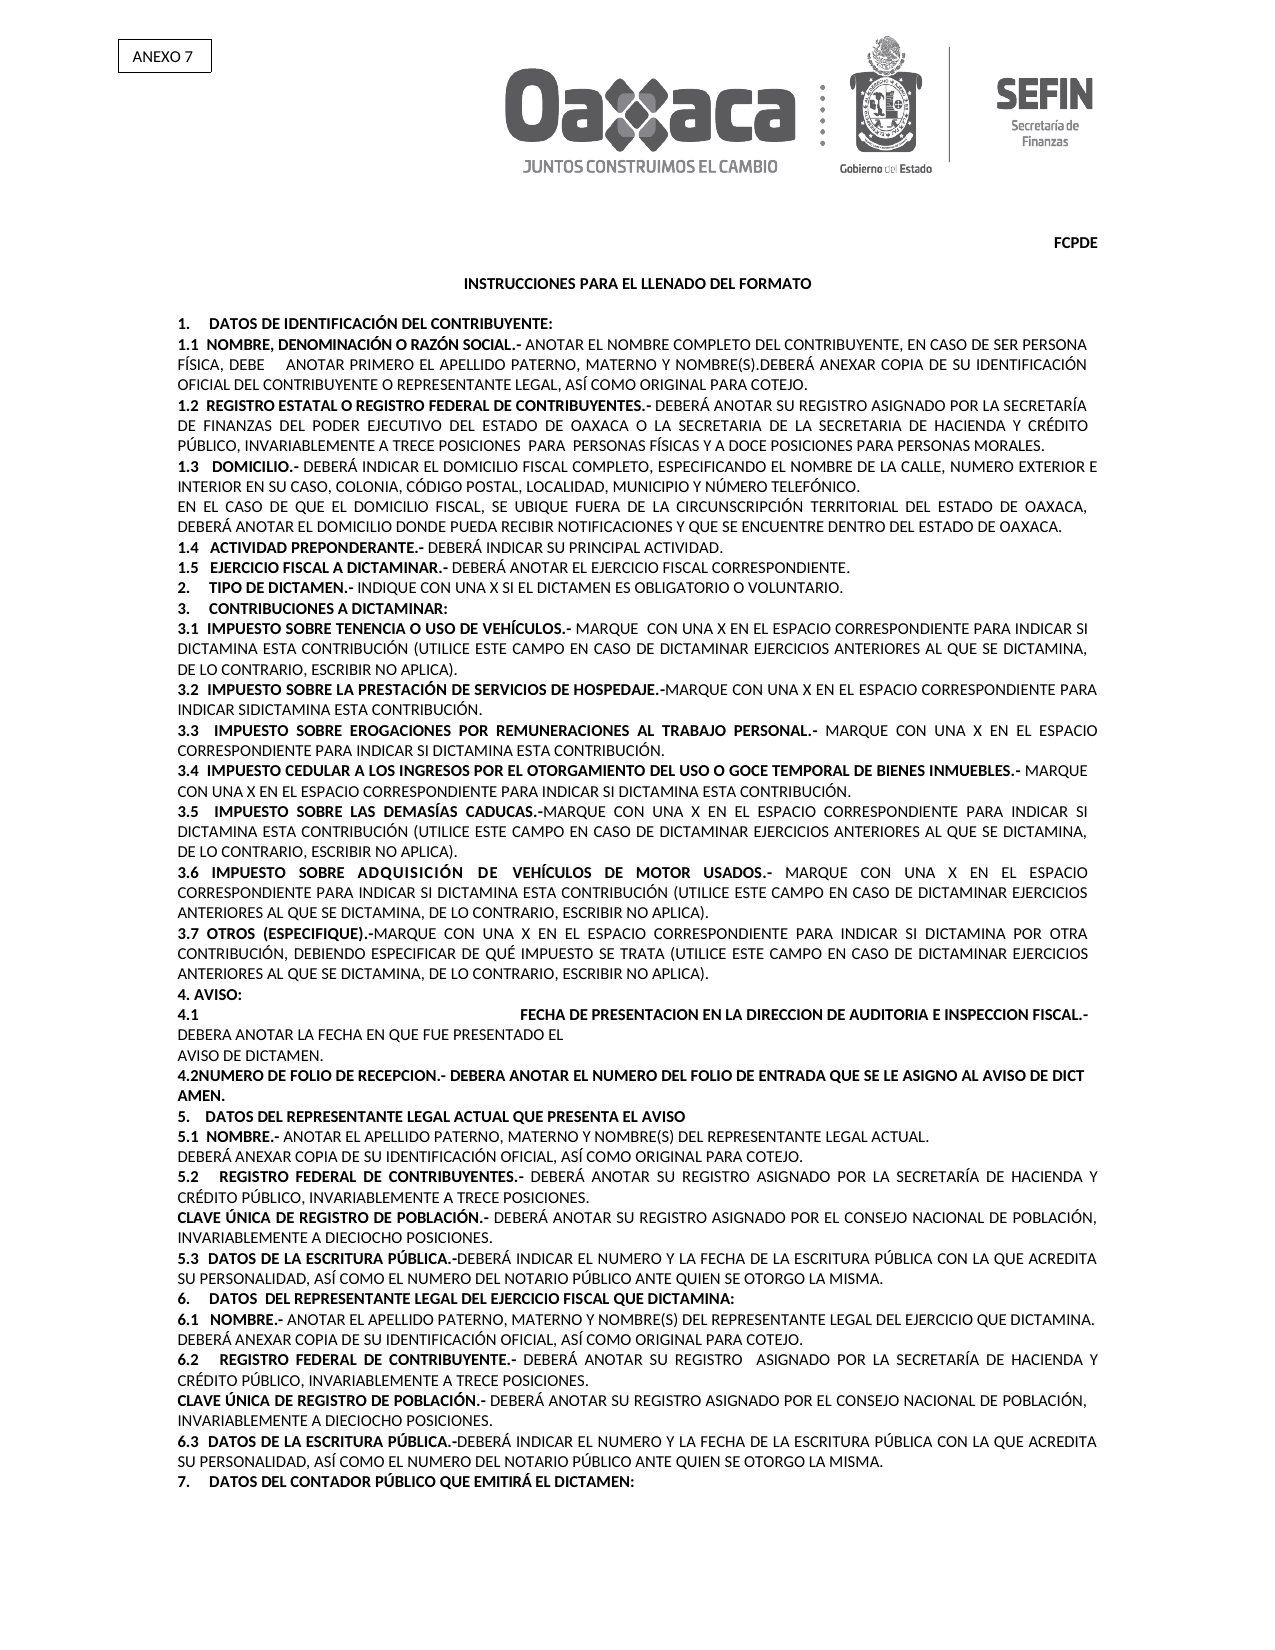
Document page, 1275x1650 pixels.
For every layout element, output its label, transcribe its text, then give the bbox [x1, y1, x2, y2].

text FCPDE [177, 232, 1098, 252]
text 1.2 REGISTRO ESTATAL O REGISTRO FEDERAL DE CONTRIBUYENTES.- DEBERÁ ANOTAR SU REGISTRO ASIGNADO POR LA SECRETARÍA DE FINANZAS DEL PODER EJECUTIVO DEL ESTADO DE OAXACA O LA SECRETARIA DE LA SECRETARIA DE HACIENDA Y CRÉDITO PÚBLICO, INVARIABLEMENTE A TRECE POSICIONES PARA PERSONAS FÍSICAS Y A DOCE POSICIONES PARA PERSONAS MORALES. [177, 395, 1088, 456]
text 4.2NUMERO DE FOLIO DE RECEPCION.- DEBERA ANOTAR EL NUMERO DEL FOLIO DE ENTRADA QUE SE LE ASIGNO AL AVISO DE DICTAMEN. [177, 1065, 1088, 1106]
text DEBERÁ ANEXAR COPIA DE SU IDENTIFICACIÓN OFICIAL, ASÍ COMO ORIGINAL PARA COTEJO. [177, 1329, 1098, 1349]
picture [505, 36, 1093, 173]
text 3.5 IMPUESTO SOBRE LAS DEMASÍAS CADUCAS.-MARQUE CON UNA X EN EL ESPACIO CORRESPONDIENTE PARA INDICAR SI DICTAMINA ESTA CONTRIBUCIÓN (UTILICE ESTE CAMPO EN CASO DE DICTAMINAR EJERCICIOS ANTERIORES AL QUE SE DICTAMINA, DE LO CONTRARIO, ESCRIBIR NO APLICA). [177, 801, 1088, 862]
text 5. DATOS DEL REPRESENTANTE LEGAL ACTUAL QUE PRESENTA EL AVISO [177, 1106, 1098, 1126]
text 3. CONTRIBUCIONES A DICTAMINAR: [177, 598, 1098, 618]
text 1.4 ACTIVIDAD PREPONDERANTE.- DEBERÁ INDICAR SU PRINCIPAL ACTIVIDAD. [177, 537, 1098, 557]
text 6.1 NOMBRE.- ANOTAR EL APELLIDO PATERNO, MATERNO Y NOMBRE(S) DEL REPRESENTANTE LEGAL DEL EJERCICIO QUE DICTAMINA. [177, 1309, 1098, 1329]
text 3.2 IMPUESTO SOBRE LA PRESTACIÓN DE SERVICIOS DE HOSPEDAJE.-MARQUE CON UNA X EN EL ESPACIO CORRESPONDIENTE PARA INDICAR SIDICTAMINA ESTA CONTRIBUCIÓN. [177, 679, 1098, 720]
text CLAVE ÚNICA DE REGISTRO DE POBLACIÓN.- DEBERÁ ANOTAR SU REGISTRO ASIGNADO POR EL CONSEJO NACIONAL DE POBLACIÓN, INVARIABLEMENTE A DIECIOCHO POSICIONES. [177, 1390, 1088, 1431]
text 5.3 DATOS DE LA ESCRITURA PÚBLICA.-DEBERÁ INDICAR EL NUMERO Y LA FECHA DE LA ESCRITURA PÚBLICA CON LA QUE ACREDITA SU PERSONALIDAD, ASÍ COMO EL NUMERO DEL NOTARIO PÚBLICO ANTE QUIEN SE OTORGO LA MISMA. [177, 1248, 1098, 1289]
text AVISO DE DICTAMEN. [177, 1045, 1088, 1065]
text 2. TIPO DE DICTAMEN.- INDIQUE CON UNA X SI EL DICTAMEN ES OBLIGATORIO O VOLUNTARIO. [177, 578, 1098, 598]
text 3.4 IMPUESTO CEDULAR A LOS INGRESOS POR EL OTORGAMIENTO DEL USO O GOCE TEMPORAL DE BIENES INMUEBLES.- MARQUE CON UNA X EN EL ESPACIO CORRESPONDIENTE PARA INDICAR SI DICTAMINA ESTA CONTRIBUCIÓN. [177, 761, 1088, 801]
text CLAVE ÚNICA DE REGISTRO DE POBLACIÓN.- DEBERÁ ANOTAR SU REGISTRO ASIGNADO POR EL CONSEJO NACIONAL DE POBLACIÓN, INVARIABLEMENTE A DIECIOCHO POSICIONES. [177, 1207, 1098, 1248]
text 3.1 IMPUESTO SOBRE TENENCIA O USO DE VEHÍCULOS.- MARQUE CON UNA X EN EL ESPACIO CORRESPONDIENTE PARA INDICAR SI DICTAMINA ESTA CONTRIBUCIÓN (UTILICE ESTE CAMPO EN CASO DE DICTAMINAR EJERCICIOS ANTERIORES AL QUE SE DICTAMINA, DE LO CONTRARIO, ESCRIBIR NO APLICA). [177, 618, 1088, 679]
text 1.1 NOMBRE, DENOMINACIÓN O RAZÓN SOCIAL.- ANOTAR EL NOMBRE COMPLETO DEL CONTRIBUYENTE, EN CASO DE SER PERSONA FÍSICA, DEBE ANOTAR PRIMERO EL APELLIDO PATERNO, MATERNO Y NOMBRE(S).DEBERÁ ANEXAR COPIA DE SU IDENTIFICACIÓN OFICIAL DEL CONTRIBUYENTE O REPRESENTANTE LEGAL, ASÍ COMO ORIGINAL PARA COTEJO. [177, 334, 1088, 395]
text 6.3 DATOS DE LA ESCRITURA PÚBLICA.-DEBERÁ INDICAR EL NUMERO Y LA FECHA DE LA ESCRITURA PÚBLICA CON LA QUE ACREDITA SU PERSONALIDAD, ASÍ COMO EL NUMERO DEL NOTARIO PÚBLICO ANTE QUIEN SE OTORGO LA MISMA. [177, 1431, 1098, 1471]
text 1. DATOS DE IDENTIFICACIÓN DEL CONTRIBUYENTE: [177, 314, 1098, 334]
text 3.6 IMPUESTO SOBRE ADQUISICIÓN DE VEHÍCULOS DE MOTOR USADOS.- MARQUE CON UNA X EN EL ESPACIO CORRESPONDIENTE PARA INDICAR SI DICTAMINA ESTA CONTRIBUCIÓN (UTILICE ESTE CAMPO EN CASO DE DICTAMINAR EJERCICIOS ANTERIORES AL QUE SE DICTAMINA, DE LO CONTRARIO, ESCRIBIR NO APLICA). [177, 862, 1088, 923]
text 4.1 FECHA DE PRESENTACION EN LA DIRECCION DE AUDITORIA E INSPECCION FISCAL.- DEBERA ANOTAR LA FECHA EN QUE FUE PRESENTADO EL [177, 1004, 1088, 1045]
text 4. AVISO: [177, 984, 1088, 1004]
text 5.2 REGISTRO FEDERAL DE CONTRIBUYENTES.- DEBERÁ ANOTAR SU REGISTRO ASIGNADO POR LA SECRETARÍA DE HACIENDA Y CRÉDITO PÚBLICO, INVARIABLEMENTE A TRECE POSICIONES. [177, 1167, 1098, 1207]
text INSTRUCCIONES PARA EL LLENADO DEL FORMATO [177, 273, 1098, 293]
text EN EL CASO DE QUE EL DOMICILIO FISCAL, SE UBIQUE FUERA DE LA CIRCUNSCRIPCIÓN TERRITORIAL DEL ESTADO DE OAXACA, DEBERÁ ANOTAR EL DOMICILIO DONDE PUEDA RECIBIR NOTIFICACIONES Y QUE SE ENCUENTRE DENTRO DEL ESTADO DE OAXACA. [177, 496, 1088, 537]
text 7. DATOS DEL CONTADOR PÚBLICO QUE EMITIRÁ EL DICTAMEN: [177, 1471, 1098, 1492]
text 1.5 EJERCICIO FISCAL A DICTAMINAR.- DEBERÁ ANOTAR EL EJERCICIO FISCAL CORRESPONDIENTE. [177, 557, 1098, 578]
text 6. DATOS DEL REPRESENTANTE LEGAL DEL EJERCICIO FISCAL QUE DICTAMINA: [177, 1289, 1098, 1309]
text 6.2 REGISTRO FEDERAL DE CONTRIBUYENTE.- DEBERÁ ANOTAR SU REGISTRO ASIGNADO POR LA SECRETARÍA DE HACIENDA Y CRÉDITO PÚBLICO, INVARIABLEMENTE A TRECE POSICIONES. [177, 1349, 1098, 1390]
text DEBERÁ ANEXAR COPIA DE SU IDENTIFICACIÓN OFICIAL, ASÍ COMO ORIGINAL PARA COTEJO. [177, 1146, 1098, 1167]
text 1.3 DOMICILIO.- DEBERÁ INDICAR EL DOMICILIO FISCAL COMPLETO, ESPECIFICANDO EL NOMBRE DE LA CALLE, NUMERO EXTERIOR E INTERIOR EN SU CASO, COLONIA, CÓDIGO POSTAL, LOCALIDAD, MUNICIPIO Y NÚMERO TELEFÓNICO. [177, 456, 1098, 496]
text 3.7 OTROS (ESPECIFIQUE).-MARQUE CON UNA X EN EL ESPACIO CORRESPONDIENTE PARA INDICAR SI DICTAMINA POR OTRA CONTRIBUCIÓN, DEBIENDO ESPECIFICAR DE QUÉ IMPUESTO SE TRATA (UTILICE ESTE CAMPO EN CASO DE DICTAMINAR EJERCICIOS ANTERIORES AL QUE SE DICTAMINA, DE LO CONTRARIO, ESCRIBIR NO APLICA). [177, 923, 1088, 984]
text 3.3 IMPUESTO SOBRE EROGACIONES POR REMUNERACIONES AL TRABAJO PERSONAL.- MARQUE CON UNA X EN EL ESPACIO CORRESPONDIENTE PARA INDICAR SI DICTAMINA ESTA CONTRIBUCIÓN. [177, 720, 1098, 761]
text 5.1 NOMBRE.- ANOTAR EL APELLIDO PATERNO, MATERNO Y NOMBRE(S) DEL REPRESENTANTE LEGAL ACTUAL. [177, 1126, 1098, 1146]
